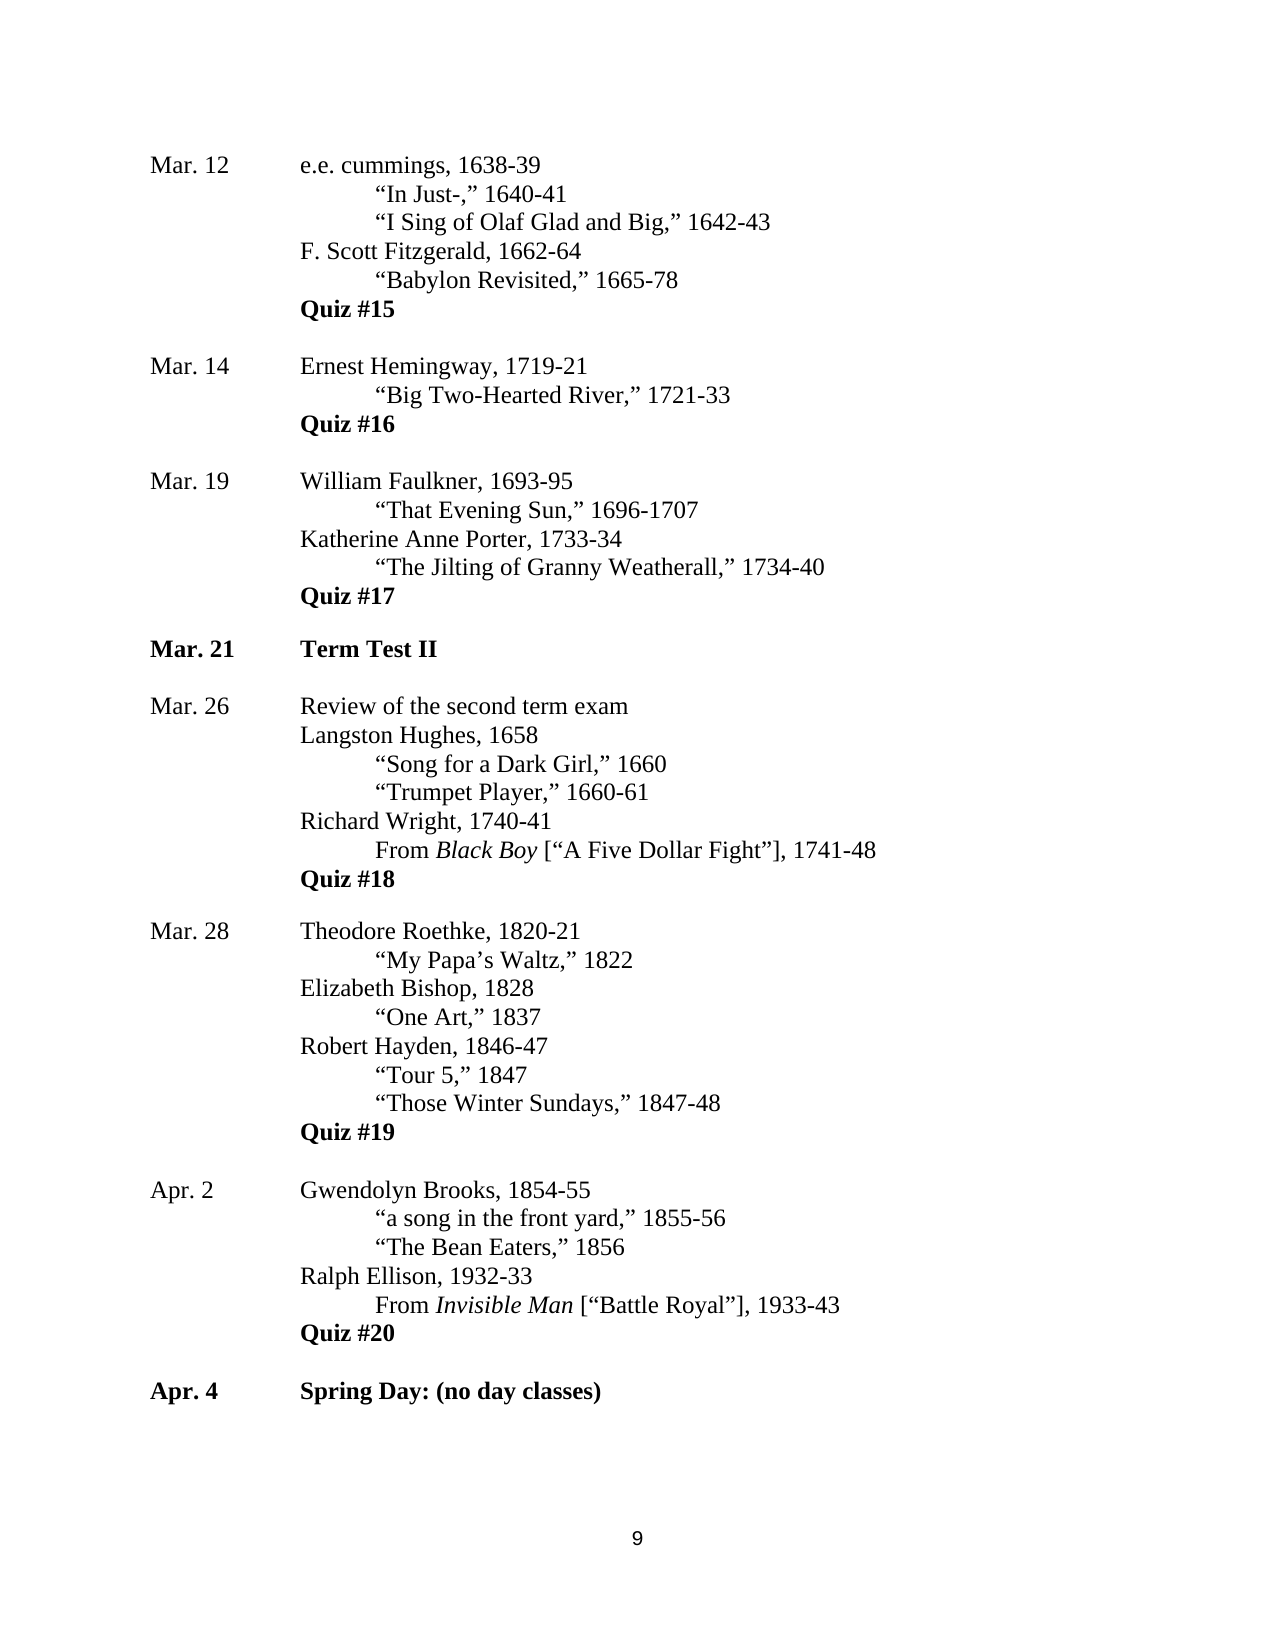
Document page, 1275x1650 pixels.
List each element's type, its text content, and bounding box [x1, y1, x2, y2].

list F. Scott Fitzgerald, 1662-64 [300, 236, 1125, 265]
list Mar. 26 Review of the second term exam [150, 691, 1125, 720]
list Mar. 21 Term Test II [150, 634, 1125, 662]
list Mar. 12 e.e. cummings, 1638-39 [150, 150, 1125, 179]
list Katherine Anne Porter, 1733-34 [300, 524, 1125, 552]
list From Black Boy [“A Five Dollar Fight”], 1741-48 [375, 835, 1125, 864]
list Apr. 2 Gwendolyn Brooks, 1854-55 [150, 1175, 1125, 1203]
list “In Just-,” 1640-41 [150, 179, 1125, 207]
list “I Sing of Olaf Glad and Big,” 1642-43 [375, 207, 1125, 236]
list Quiz #18 [150, 864, 1125, 892]
list Robert Hayden, 1846-47 [150, 1031, 1125, 1060]
list Quiz #19 [150, 1117, 1125, 1146]
list “My Papa’s Waltz,” 1822 [375, 945, 1125, 973]
list “Tour 5,” 1847 [375, 1060, 1125, 1088]
list Langston Hughes, 1658 [150, 720, 1125, 749]
list Elizabeth Bishop, 1828 [300, 973, 1125, 1002]
list Quiz #15 [150, 294, 1125, 322]
list Mar. 19 William Faulkner, 1693-95 [150, 466, 1125, 495]
list Richard Wright, 1740-41 [300, 806, 1125, 835]
list “a song in the front yard,” 1855-56 [375, 1203, 1125, 1232]
list Quiz #20 [150, 1318, 1125, 1347]
list From Invisible Man [“Battle Royal”], 1933-43 [375, 1290, 1125, 1318]
list Mar. 28 Theodore Roethke, 1820-21 [150, 916, 1125, 945]
list Mar. 14 Ernest Hemingway, 1719-21 [150, 351, 1125, 380]
list “The Bean Eaters,” 1856 [375, 1232, 1125, 1261]
list “Babylon Revisited,” 1665-78 [375, 265, 1125, 294]
list “Big Two-Hearted River,” 1721-33 [375, 380, 1125, 409]
list Ralph Ellison, 1932-33 [150, 1261, 1125, 1290]
list “The Jilting of Granny Weatherall,” 1734-40 [150, 552, 1125, 581]
list Quiz #16 [150, 409, 1125, 437]
list “Song for a Dark Girl,” 1660 [375, 749, 1125, 777]
list “That Evening Sun,” 1696-1707 [375, 495, 1125, 524]
list Apr. 4 Spring Day: (no day classes) [150, 1376, 1125, 1405]
list “One Art,” 1837 [375, 1002, 1125, 1031]
list “Those Winter Sundays,” 1847-48 [375, 1088, 1125, 1117]
list “Trumpet Player,” 1660-61 [375, 777, 1125, 806]
list Quiz #17 [150, 581, 1125, 610]
